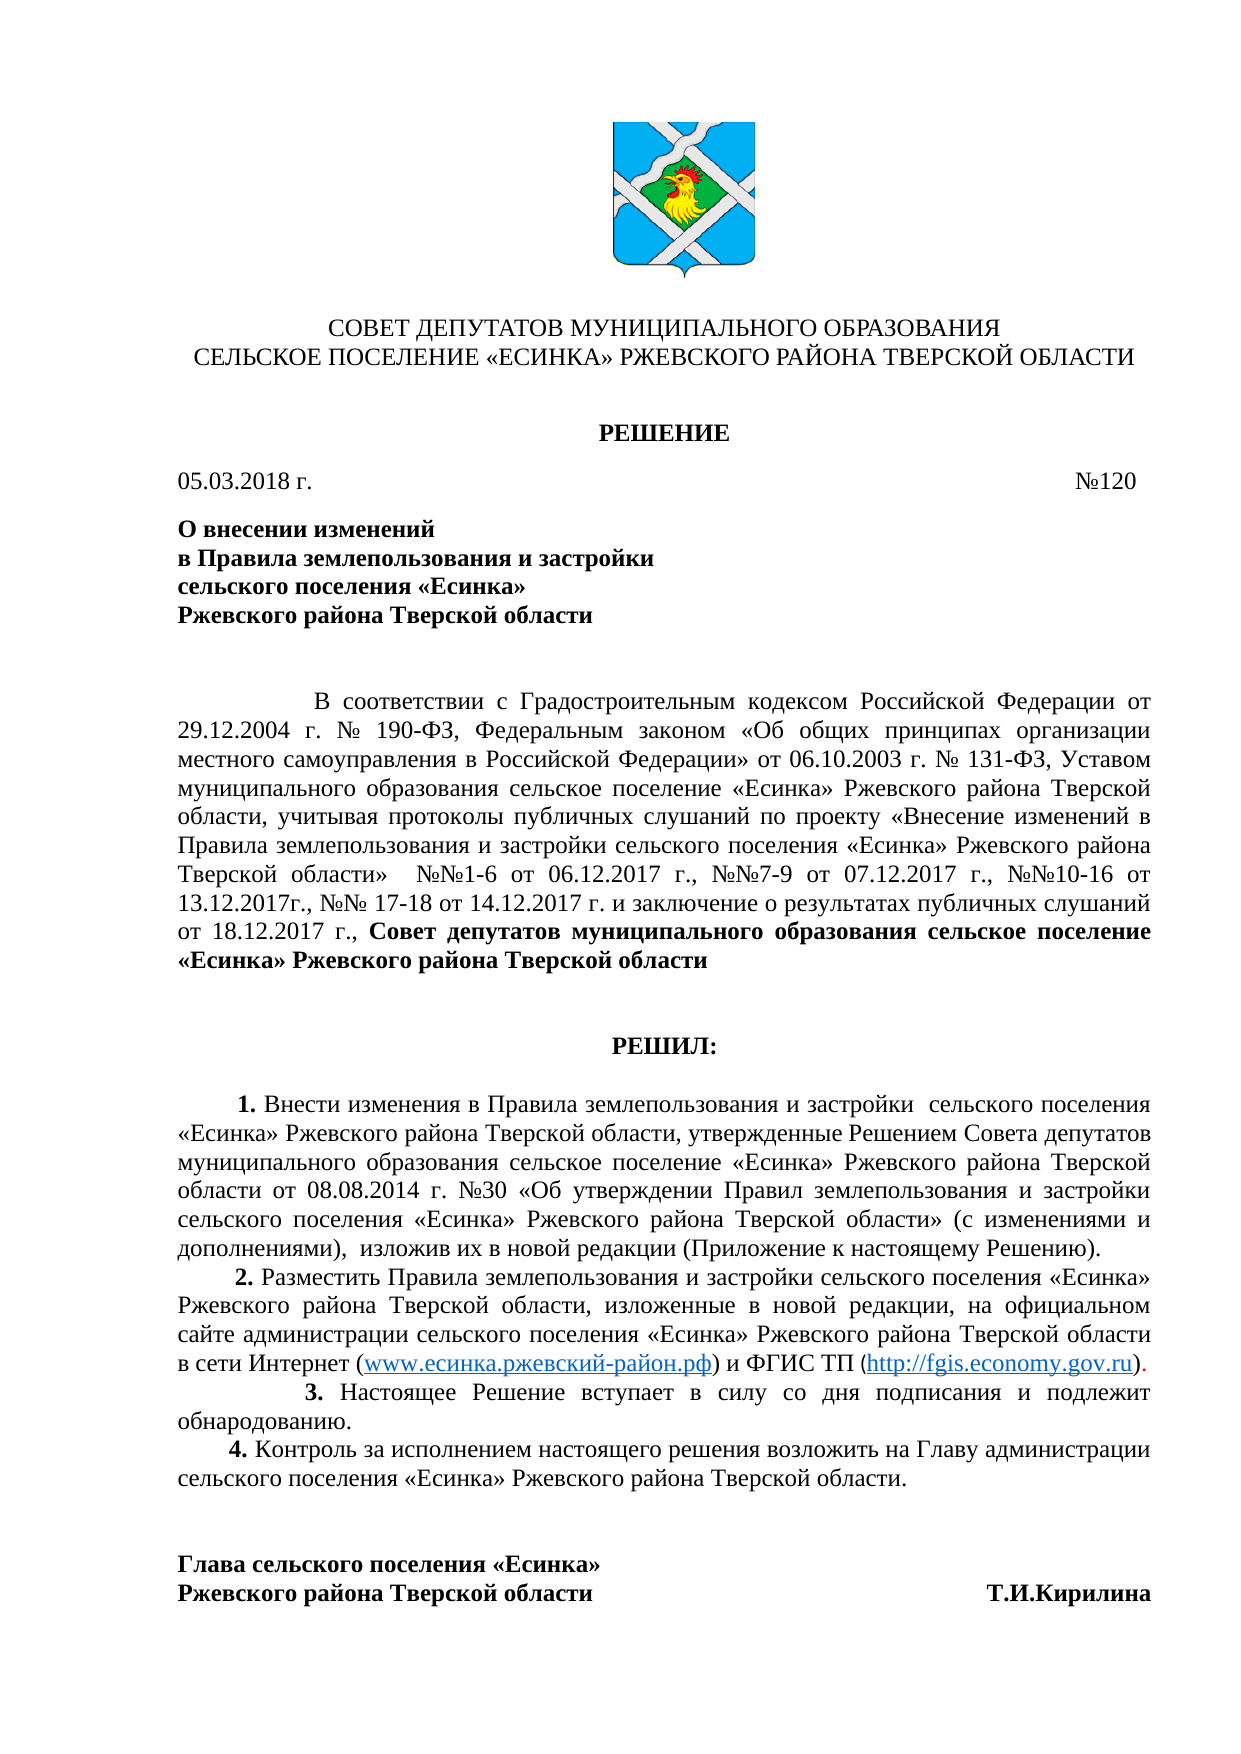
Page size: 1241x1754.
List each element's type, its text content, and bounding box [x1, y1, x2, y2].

text 05.03.2018 г. №120 [177, 466, 1152, 495]
text Ржевского района Тверской области Т.И.Кирилина [177, 1578, 1152, 1607]
text В соответствии с Градостроительным кодексом Российской Федерации от 29.12.2004 г. № 190-ФЗ, Федеральным законом «Об общих принципах организации местного самоуправления в Российской Федерации» от 06.10.2003 г. № 131-ФЗ, Уставом муниципального образования сельское поселение «Есинка» Ржевского района Тверской области, учитывая протоколы публичных слушаний по проекту «Внесение изменений в Правила землепользования и застройки сельского поселения «Есинка» Ржевского района Тверской области» №№1-6 от 06.12.2017 г., №№7-9 от 07.12.2017 г., №№10-16 от 13.12.2017г., №№ 17-18 от 14.12.2017 г. и заключение о результатах публичных слушаний от 18.12.2017 г., Совет депутатов муниципального образования сельское поселение «Есинка» Ржевского района Тверской области [177, 686, 1152, 974]
text в Правила землепользования и застройки [177, 543, 1152, 571]
text 4. Контроль за исполнением настоящего решения возложить на Главу администрации сельского поселения «Есинка» Ржевского района Тверской области. [177, 1434, 1152, 1492]
text О внесении изменений [177, 514, 1152, 543]
text РЕШИЛ: [177, 1031, 1152, 1060]
text 2. Разместить Правила землепользования и застройки сельского поселения «Есинка» Ржевского района Тверской области, изложенные в новой редакции, на официальном сайте администрации сельского поселения «Есинка» Ржевского района Тверской области в сети Интернет (www.есинка.ржевский-район.рф) и ФГИС ТП (http://fgis.economy.gov.ru). [177, 1262, 1152, 1377]
text СОВЕТ ДЕПУТАТОВ МУНИЦИПАЛЬНОГО ОБРАЗОВАНИЯ [177, 313, 1152, 342]
text Глава сельского поселения «Есинка» [177, 1549, 1152, 1578]
text Ржевского района Тверской области [177, 600, 1152, 629]
text РЕШЕНИЕ [177, 418, 1152, 447]
text 3. Настоящее Решение вступает в силу со дня подписания и подлежит обнародованию. [177, 1377, 1152, 1434]
text 1. Внести изменения в Правила землепользования и застройки сельского поселения «Есинка» Ржевского района Тверской области, утвержденные Решением Совета депутатов муниципального образования сельское поселение «Есинка» Ржевского района Тверской области от 08.08.2014 г. №30 «Об утверждении Правил землепользования и застройки сельского поселения «Есинка» Ржевского района Тверской области» (с изменениями и дополнениями), изложив их в новой редакции (Приложение к настоящему Решению). [177, 1089, 1152, 1262]
text сельского поселения «Есинка» [177, 571, 1152, 600]
text СЕЛЬСКОЕ ПОСЕЛЕНИЕ «ЕСИНКА» РЖЕВСКОГО РАЙОНА ТВЕРСКОЙ ОБЛАСТИ [177, 342, 1152, 371]
